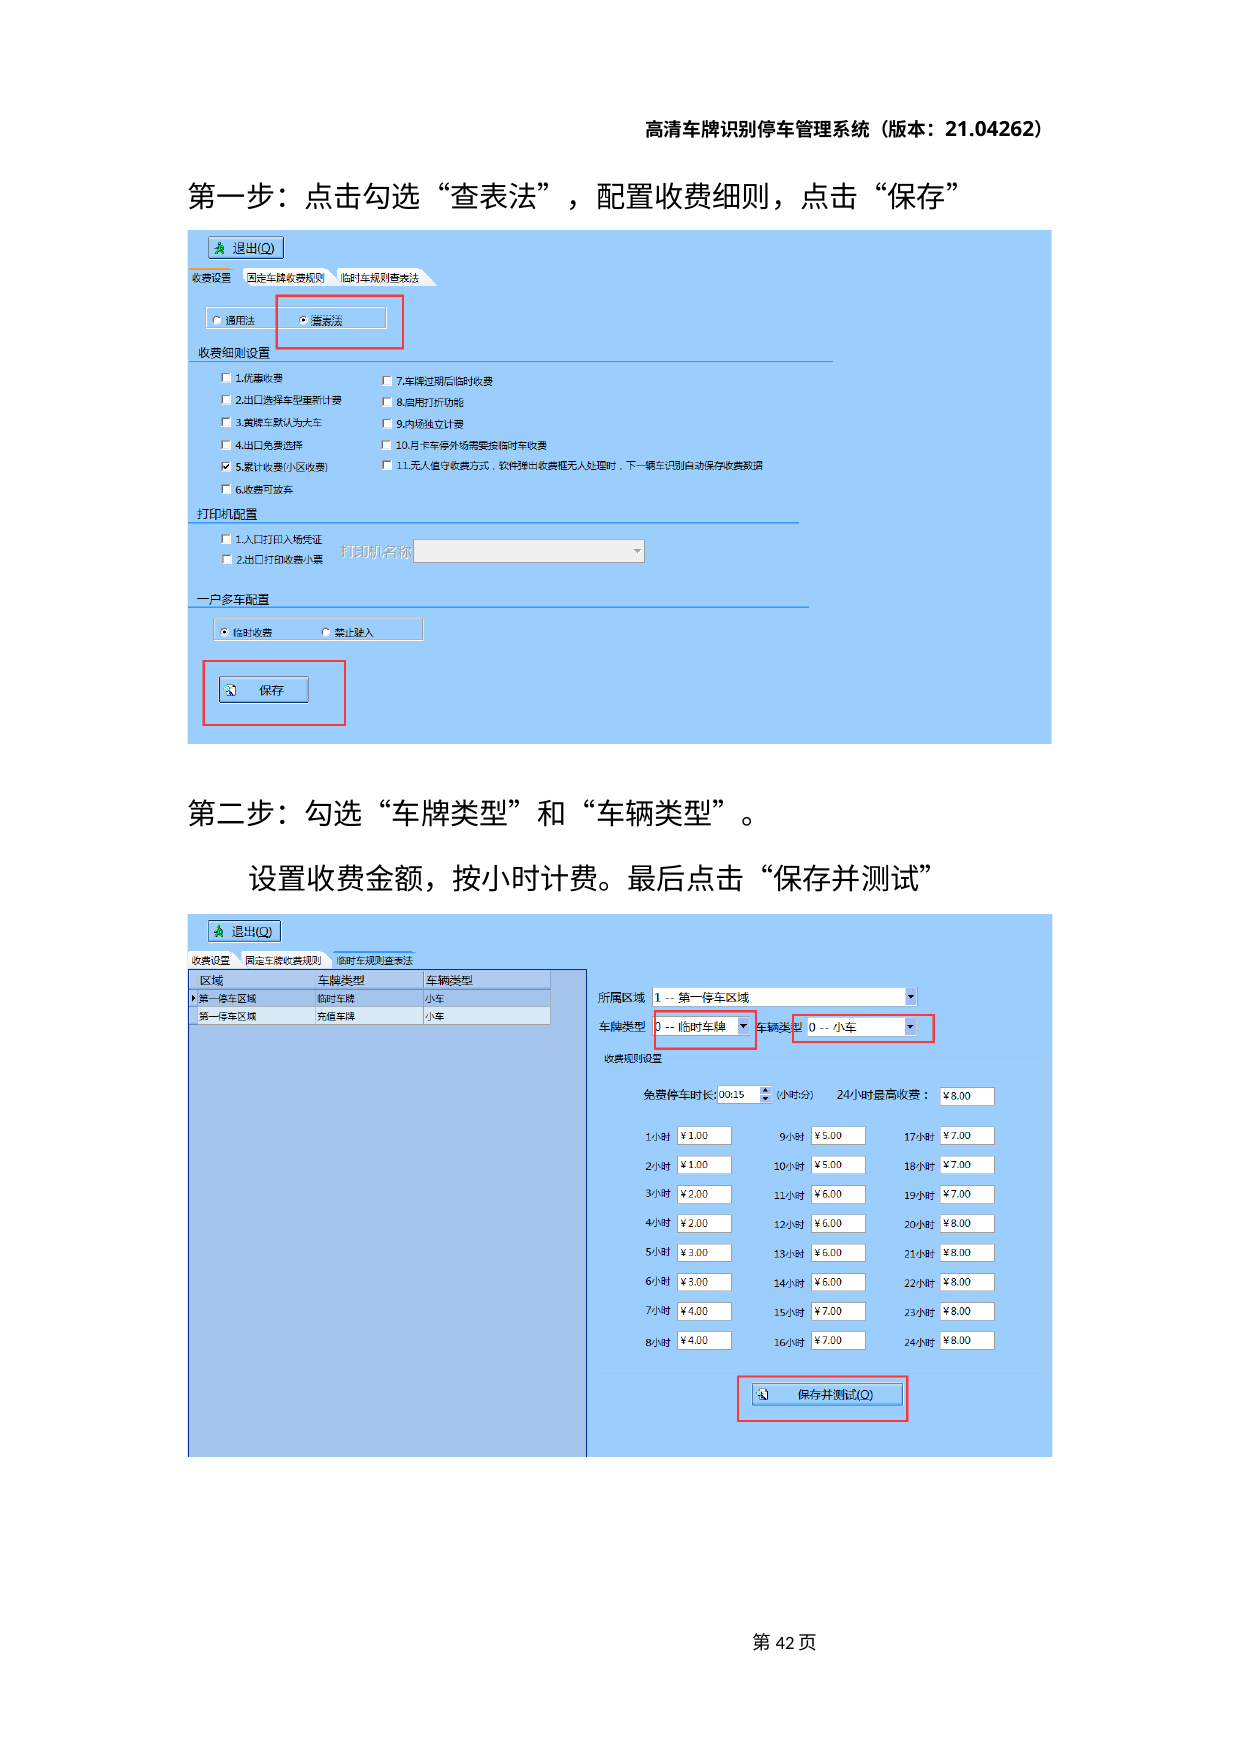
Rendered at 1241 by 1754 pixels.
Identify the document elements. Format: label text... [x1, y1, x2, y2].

picture [187, 914, 1053, 1457]
picture [187, 230, 1052, 744]
list 第一步：点击勾选“查表法”，配置收费细则，点击“保存” [187, 162, 1053, 227]
list 设置收费金额，按小时计费。最后点击“保存并测试” [187, 844, 1053, 909]
list 第二步：勾选“车牌类型”和“车辆类型”。 [187, 779, 1053, 844]
